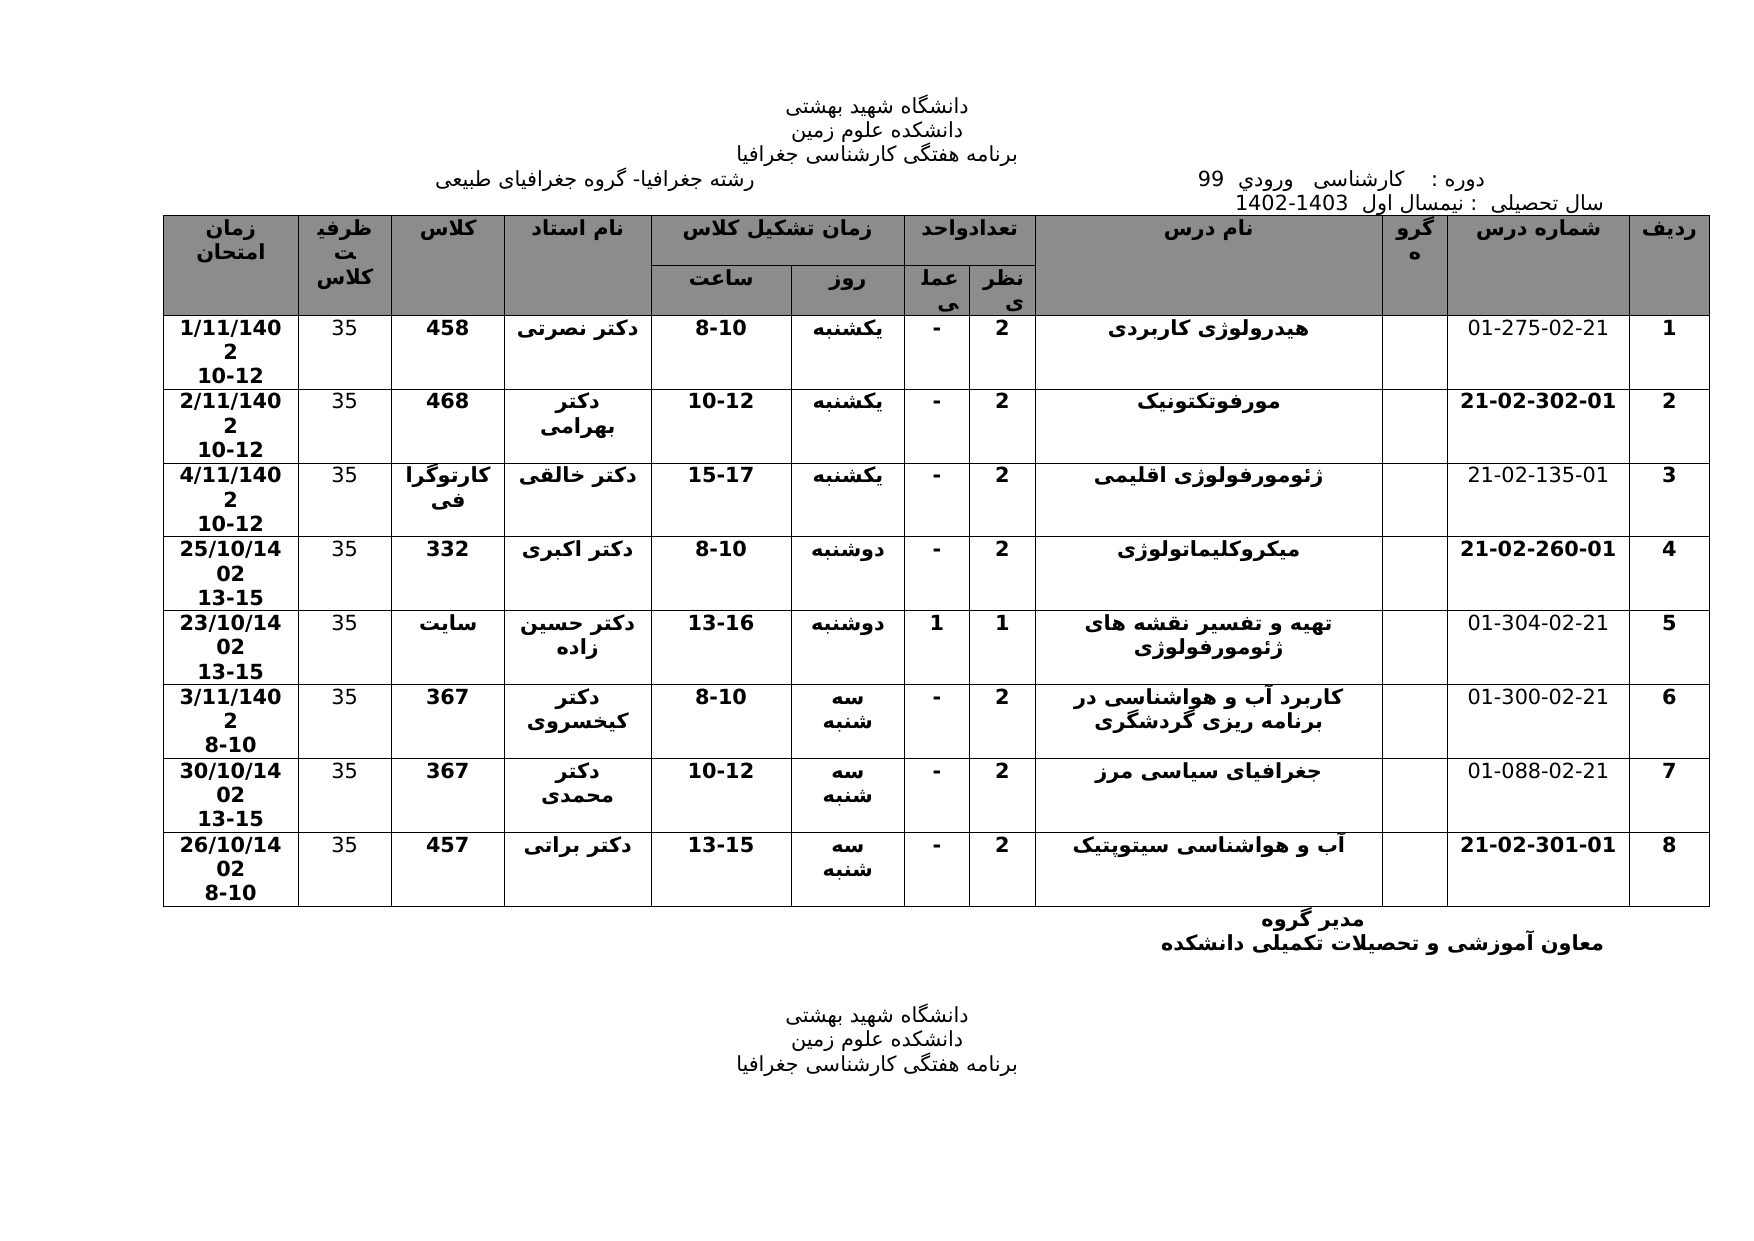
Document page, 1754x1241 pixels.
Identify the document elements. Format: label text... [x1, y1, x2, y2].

table_cell تهیه و تفسیر نقشه های ژئومورفولوژی [1036, 611, 1382, 684]
table_cell جغرافیای سیاسی مرز [1036, 759, 1382, 832]
table_cell 35 [299, 833, 391, 906]
table_cell دکتر نصرتی [505, 316, 651, 388]
table_cell 35 [299, 685, 391, 758]
table_cell 01-088-02-21 [1448, 759, 1629, 832]
table_cell 23/10/1402 13-15 [164, 611, 298, 684]
table_cell 2 [970, 537, 1035, 610]
table_cell 4/11/1402 10-12 [164, 464, 298, 536]
table_header زمان امتحان [164, 216, 298, 315]
table_cell دکتر حسین زاده [505, 611, 651, 684]
table_cell 2 [970, 464, 1035, 536]
text دوره : کارشناسی ورودي 99 رشته جغرافیا- گروه جغرافیای طبیعی سال تحصیلی : نيمسال اول 1403-1402 [150, 167, 1604, 215]
text برنامه هفتگی کارشناسی جغرافیا [150, 142, 1604, 167]
table_cell 8 [1630, 833, 1709, 906]
table_header نام درس [1036, 216, 1382, 315]
table_cell 1 [1630, 316, 1709, 388]
table_cell 468 [392, 390, 504, 462]
table_cell دکتر خالقی [505, 464, 651, 536]
table_cell 01-275-02-21 [1448, 316, 1629, 388]
table_cell کارتوگرافی [392, 464, 504, 536]
table_header زمان تشکیل کلاس [652, 216, 904, 265]
table_cell 8-10 [652, 537, 791, 610]
table_cell 10-12 [652, 390, 791, 462]
table_header نام استاد [505, 216, 651, 315]
table_header تعدادواحد [905, 216, 1035, 265]
table_cell 458 [392, 316, 504, 388]
table_cell دکتر اکبری [505, 537, 651, 610]
table_cell [1383, 611, 1447, 684]
table_cell 30/10/1402 13-15 [164, 759, 298, 832]
table_header شماره درس [1448, 216, 1629, 315]
table_cell 2 [970, 759, 1035, 832]
table_cell دکتر براتی [505, 833, 651, 906]
table_cell ژئومورفولوژی اقلیمی [1036, 464, 1382, 536]
table_cell 01-300-02-21 [1448, 685, 1629, 758]
table_header گروه [1383, 216, 1447, 315]
table_cell دکتر بهرامی [505, 390, 651, 462]
table_cell 1/11/1402 10-12 [164, 316, 298, 388]
text دانشکده علوم زمین [150, 1027, 1604, 1052]
table_cell 35 [299, 611, 391, 684]
table_cell یکشنبه [792, 390, 904, 462]
table_cell 332 [392, 537, 504, 610]
table_cell [1383, 833, 1447, 906]
table_cell 35 [299, 316, 391, 388]
table_cell - [905, 390, 969, 462]
table_cell - [905, 833, 969, 906]
table_cell سه شنبه [792, 833, 904, 906]
table_cell - [905, 759, 969, 832]
table_header ظرفیت کلاس [299, 216, 391, 315]
table_cell 2 [970, 833, 1035, 906]
table_cell 10-12 [652, 759, 791, 832]
table_cell 2/11/1402 10-12 [164, 390, 298, 462]
table_cell دکتر محمدی [505, 759, 651, 832]
table_cell 15-17 [652, 464, 791, 536]
table_header ردیف [1630, 216, 1709, 315]
table_cell 2 [970, 685, 1035, 758]
table_cell 21-02-301-01 [1448, 833, 1629, 906]
table_cell 7 [1630, 759, 1709, 832]
table_cell 13-16 [652, 611, 791, 684]
table_header کلاس [392, 216, 504, 315]
table_cell 35 [299, 537, 391, 610]
table_cell [1383, 685, 1447, 758]
table_cell [1383, 316, 1447, 388]
table_cell 8-10 [652, 685, 791, 758]
table_cell 21-02-260-01 [1448, 537, 1629, 610]
text دانشگاه شهید بهشتی [150, 1003, 1604, 1027]
table_cell 8-10 [652, 316, 791, 388]
table_cell 21-02-302-01 [1448, 390, 1629, 462]
table_cell دوشنبه [792, 537, 904, 610]
table_cell 2 [970, 316, 1035, 388]
table_cell 35 [299, 390, 391, 462]
table_cell 6 [1630, 685, 1709, 758]
table_cell آب و هواشناسی سیتوپتیک [1036, 833, 1382, 906]
text دانشکده علوم زمین [150, 118, 1604, 142]
table_cell - [905, 685, 969, 758]
table_cell [1383, 537, 1447, 610]
table_cell دکتر کیخسروی [505, 685, 651, 758]
table_cell 457 [392, 833, 504, 906]
table_cell 01-304-02-21 [1448, 611, 1629, 684]
table_cell 26/10/1402 8-10 [164, 833, 298, 906]
text برنامه هفتگی کارشناسی جغرافیا [150, 1052, 1604, 1076]
table_cell 35 [299, 464, 391, 536]
table_cell 367 [392, 685, 504, 758]
table_cell - [905, 464, 969, 536]
table_cell 1 [970, 611, 1035, 684]
table_cell 2 [970, 390, 1035, 462]
table_cell دوشنبه [792, 611, 904, 684]
table_cell 367 [392, 759, 504, 832]
table_cell - [905, 316, 969, 388]
table_cell یکشنبه [792, 464, 904, 536]
table_cell عملی [905, 266, 969, 315]
table_cell 1 [905, 611, 969, 684]
text مدیر گروه معاون آموزشی و تحصیلات تکمیلی دانشکده [150, 907, 1604, 955]
table_cell 3 [1630, 464, 1709, 536]
table_cell 21-02-135-01 [1448, 464, 1629, 536]
table_cell [1383, 464, 1447, 536]
table_cell [1383, 390, 1447, 462]
table_cell 13-15 [652, 833, 791, 906]
table_cell 35 [299, 759, 391, 832]
table_cell 5 [1630, 611, 1709, 684]
table_cell ساعت [652, 266, 791, 315]
text دانشگاه شهید بهشتی [150, 94, 1604, 118]
table_cell مورفوتکتونیک [1036, 390, 1382, 462]
table_cell 2 [1630, 390, 1709, 462]
table_cell روز [792, 266, 904, 315]
table_cell سایت [392, 611, 504, 684]
table_cell یکشنبه [792, 316, 904, 388]
table_cell نظری [970, 266, 1035, 315]
table_cell 25/10/1402 13-15 [164, 537, 298, 610]
table_cell 3/11/1402 8-10 [164, 685, 298, 758]
table_cell - [905, 537, 969, 610]
table_cell هیدرولوژی کاربردی [1036, 316, 1382, 388]
table_cell [1383, 759, 1447, 832]
table_cell سه شنبه [792, 759, 904, 832]
table_cell سه شنبه [792, 685, 904, 758]
table_cell کاربرد آب و هواشناسی در برنامه ریزی گردشگری [1036, 685, 1382, 758]
table_cell میکروکلیماتولوژی [1036, 537, 1382, 610]
table_cell 4 [1630, 537, 1709, 610]
